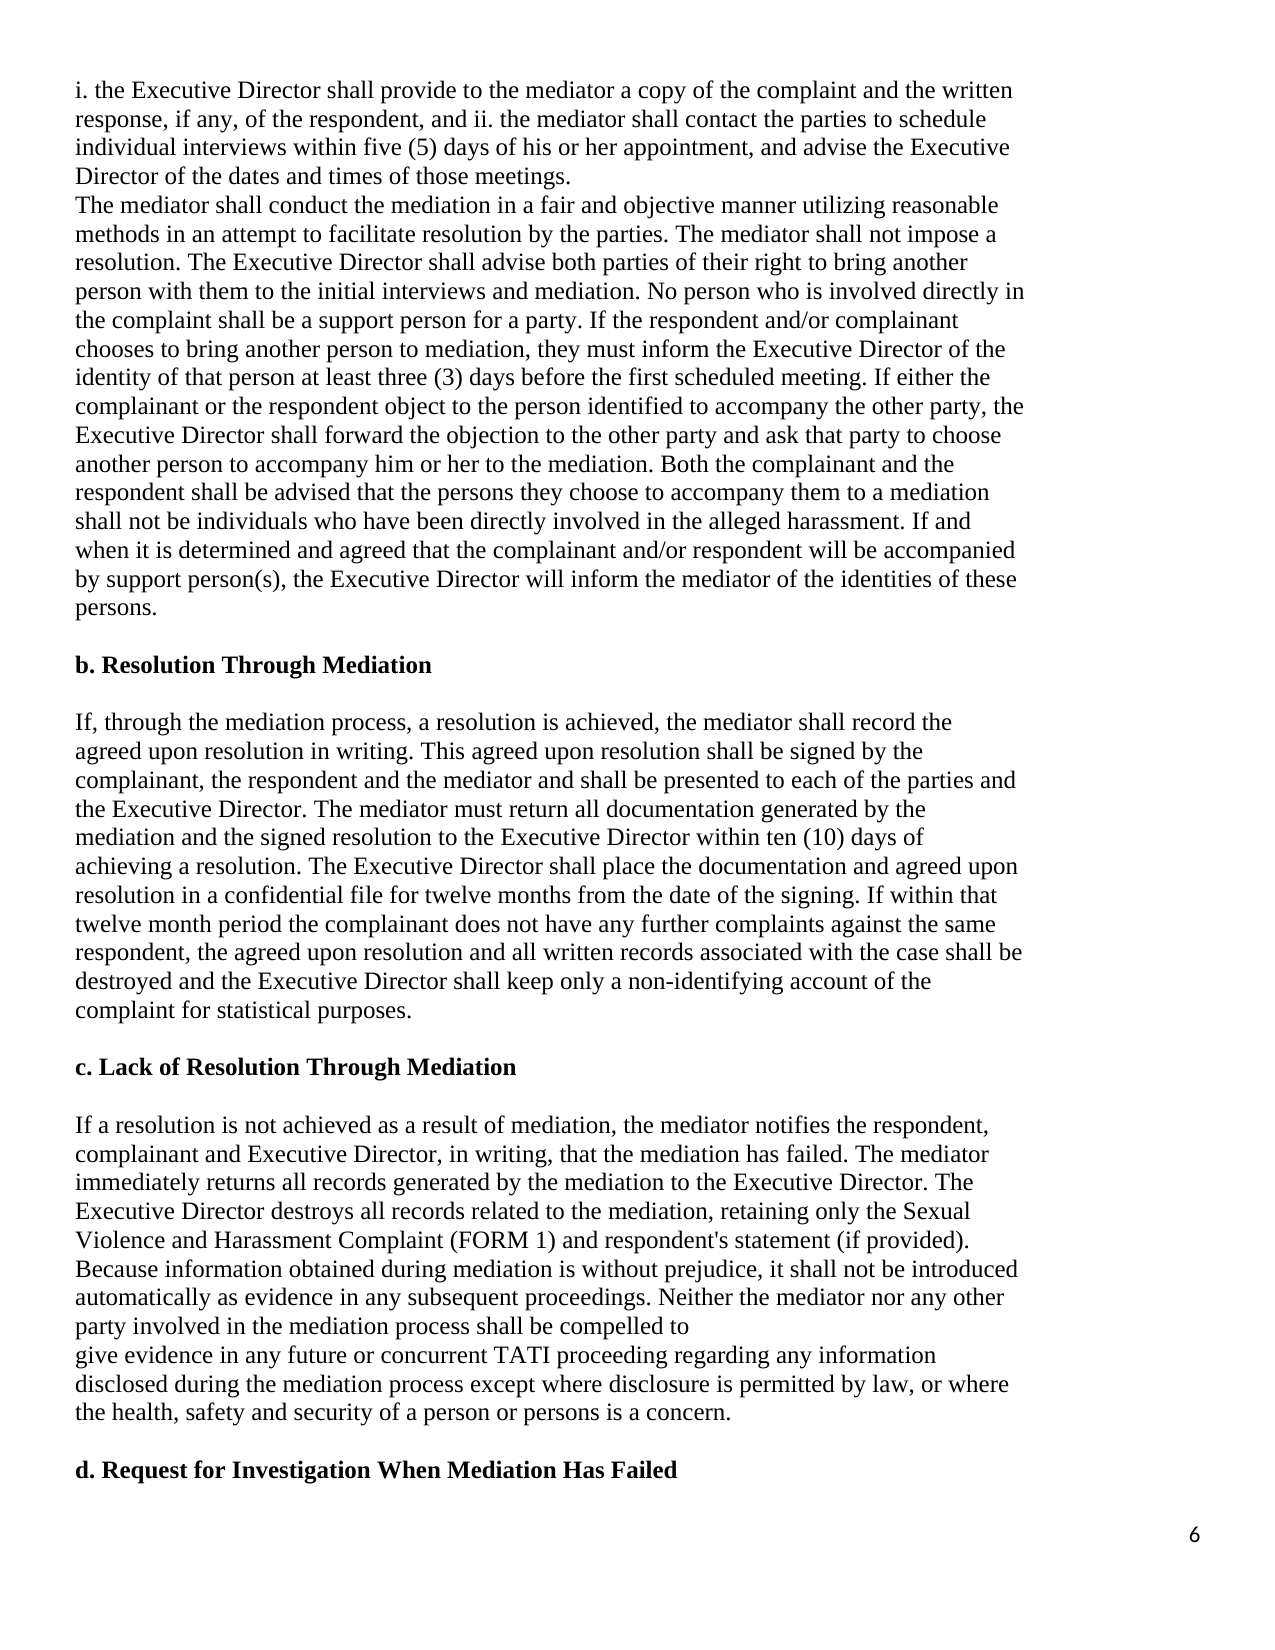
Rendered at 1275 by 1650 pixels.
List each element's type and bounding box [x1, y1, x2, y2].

table_cell [64, 75, 1036, 1512]
